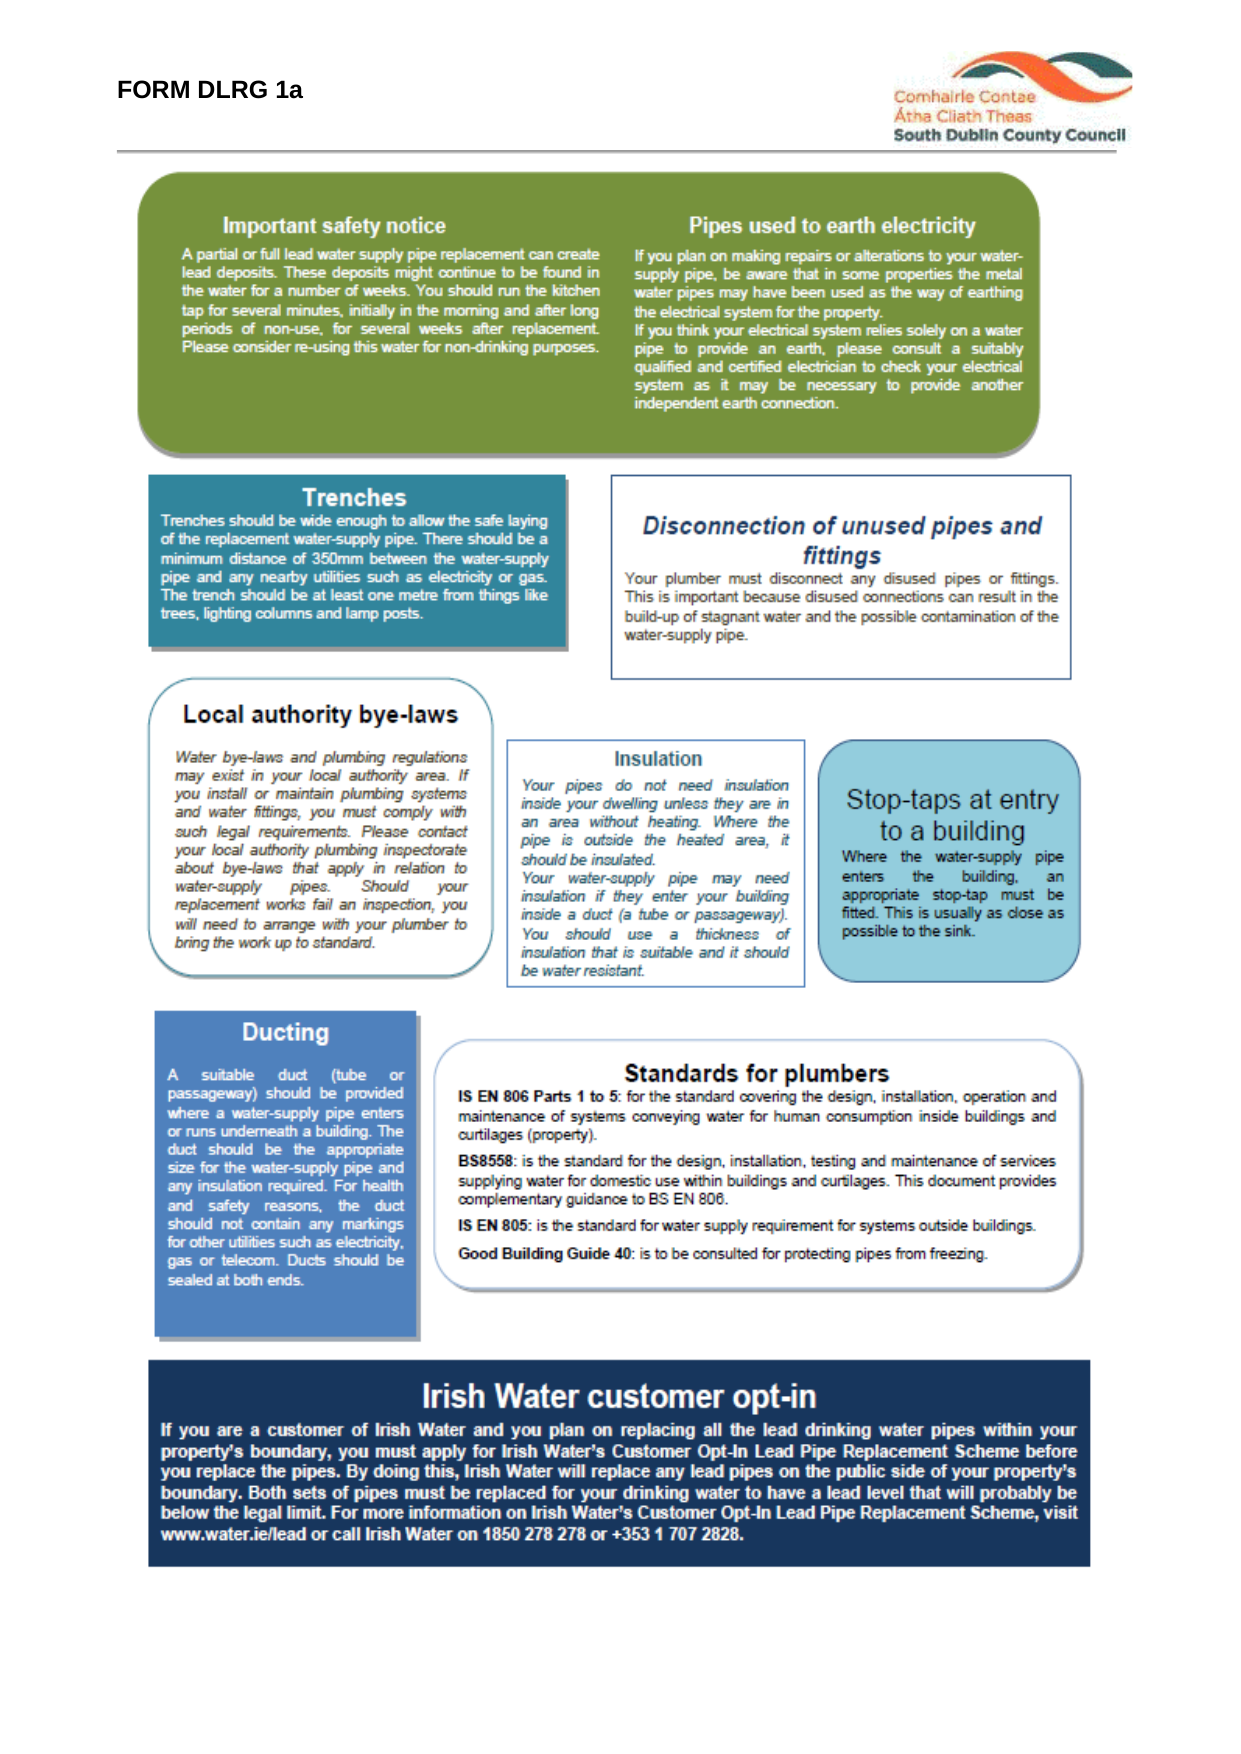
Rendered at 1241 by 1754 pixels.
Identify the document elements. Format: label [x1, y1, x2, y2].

picture [893, 51, 1133, 148]
picture [116, 150, 1117, 1630]
